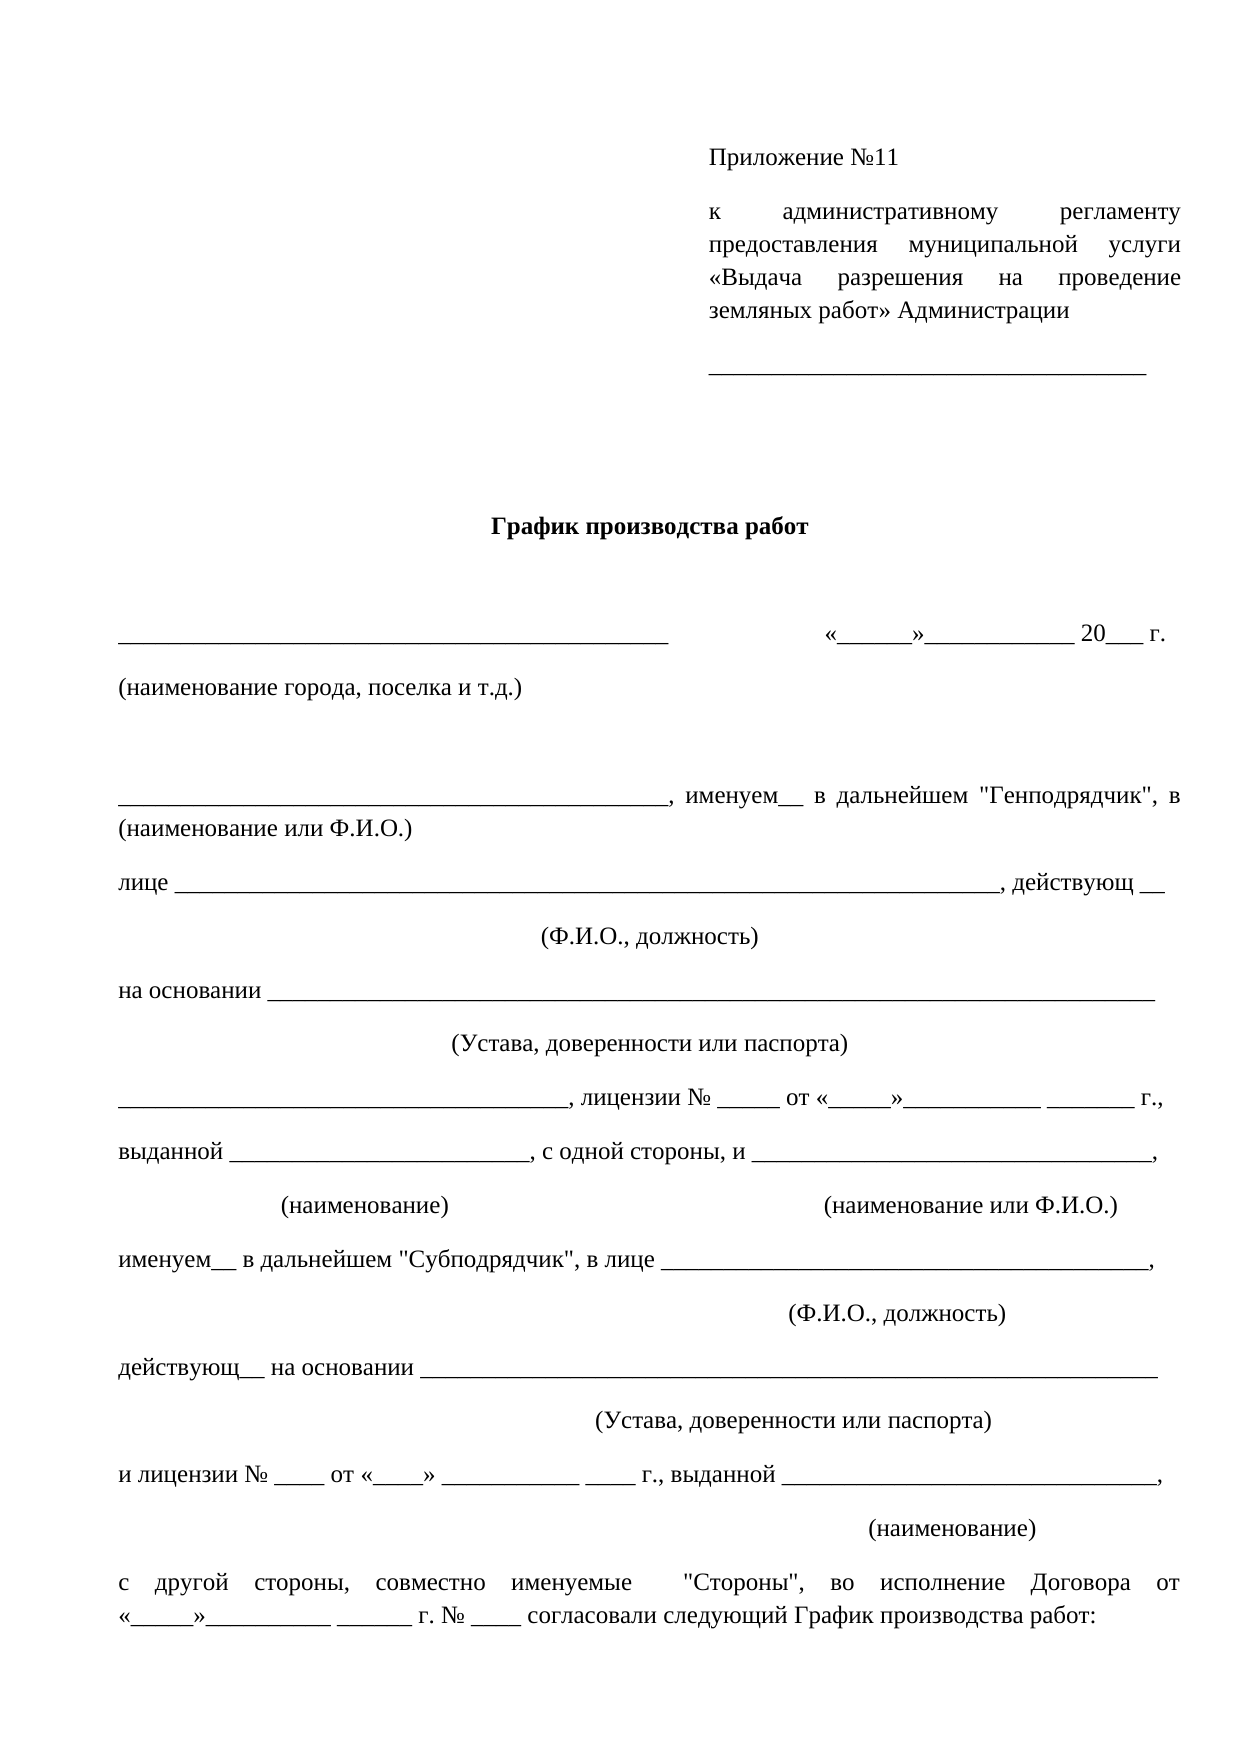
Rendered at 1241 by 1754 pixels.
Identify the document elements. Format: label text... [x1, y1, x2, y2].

text и лицензии № ____ от «____» ___________ ____ г., выданной ______________________________, [118, 1459, 1181, 1488]
text ____________________________________, лицензии № _____ от «_____»___________ _______ г., [118, 1082, 1181, 1111]
text График производства работ [118, 511, 1181, 539]
text (Устава, доверенности или паспорта) [118, 1028, 1181, 1057]
text с другой стороны, совместно именуемые "Стороны", во исполнение Договора от «_____»__________ ______ г. № ____ согласовали следующий График производства работ: [118, 1567, 1181, 1629]
text именуем__ в дальнейшем "Субподрядчик", в лице _______________________________________, [118, 1244, 1181, 1273]
text (Ф.И.О., должность) [118, 1298, 1181, 1327]
text (Ф.И.О., должность) [118, 921, 1181, 949]
text на основании _______________________________________________________________________ [118, 975, 1181, 1003]
text ____________________________________________ «______»____________ 20___ г. [118, 618, 1181, 647]
text к административному регламенту предоставления муниципальной услуги «Выдача разрешения на проведение земляных работ» Администрации [709, 196, 1181, 324]
text ___________________________________ [709, 349, 1181, 378]
text (наименование) (наименование или Ф.И.О.) [118, 1190, 1181, 1219]
text выданной ________________________, с одной стороны, и ________________________________, [118, 1136, 1181, 1165]
text Приложение №11 [709, 142, 1181, 171]
text (наименование города, поселка и т.д.) [118, 672, 1181, 701]
text (наименование) [118, 1513, 1181, 1542]
text ____________________________________________, именуем__ в дальнейшем "Генподрядчик", в (наименование или Ф.И.О.) [118, 780, 1181, 842]
text (Устава, доверенности или паспорта) [118, 1406, 1181, 1434]
text действующ__ на основании ___________________________________________________________ [118, 1352, 1181, 1380]
text лице __________________________________________________________________, действующ __ [118, 867, 1181, 896]
